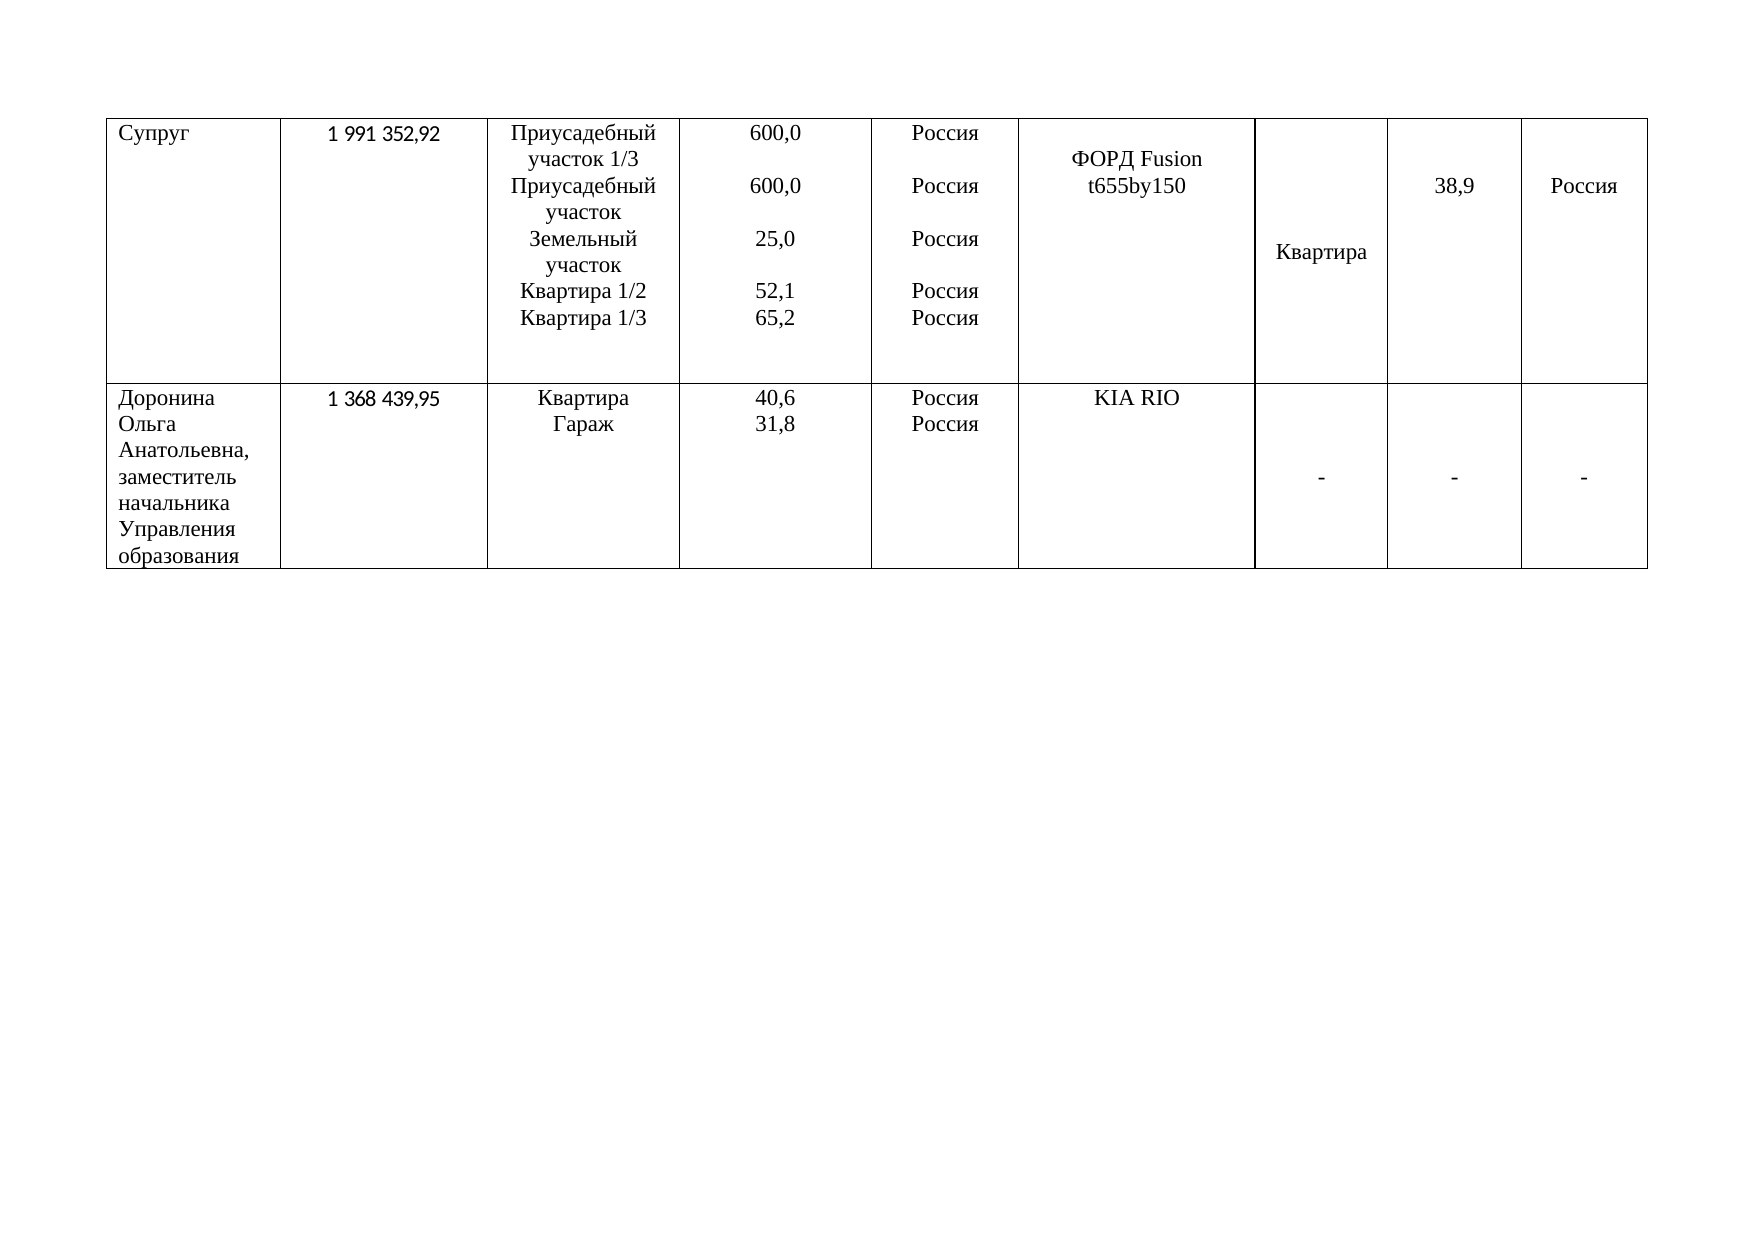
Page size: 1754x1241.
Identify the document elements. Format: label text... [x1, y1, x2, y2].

table_cell Россия [1522, 119, 1647, 383]
table_cell 1 991 352,92 [281, 119, 487, 383]
table_cell Россия Россия Россия Россия Россия [872, 119, 1018, 383]
table_cell 40,6 31,8 [680, 384, 871, 568]
table_cell Квартира [1256, 119, 1387, 383]
table_cell Супруг [107, 119, 280, 383]
table_cell - [1522, 384, 1647, 568]
table_cell - [1388, 384, 1521, 568]
table_cell Приусадебный участок 1/3 Приусадебный участок Земельный участок Квартира 1/2 Квартира 1/3 [488, 119, 679, 383]
table_cell - [1256, 384, 1387, 568]
table_cell 1 368 439,95 [281, 384, 487, 568]
table_cell 38,9 [1388, 119, 1521, 383]
table_cell Россия Россия [872, 384, 1018, 568]
table_cell Квартира Гараж [488, 384, 679, 568]
table_cell KIA RIO [1019, 384, 1254, 568]
table_cell Доронина Ольга Анатольевна, заместитель начальника Управления образования [107, 384, 280, 568]
table_cell 600,0 600,0 25,0 52,1 65,2 [680, 119, 871, 383]
table_cell ФОРД Fusion t655by150 [1019, 119, 1254, 383]
